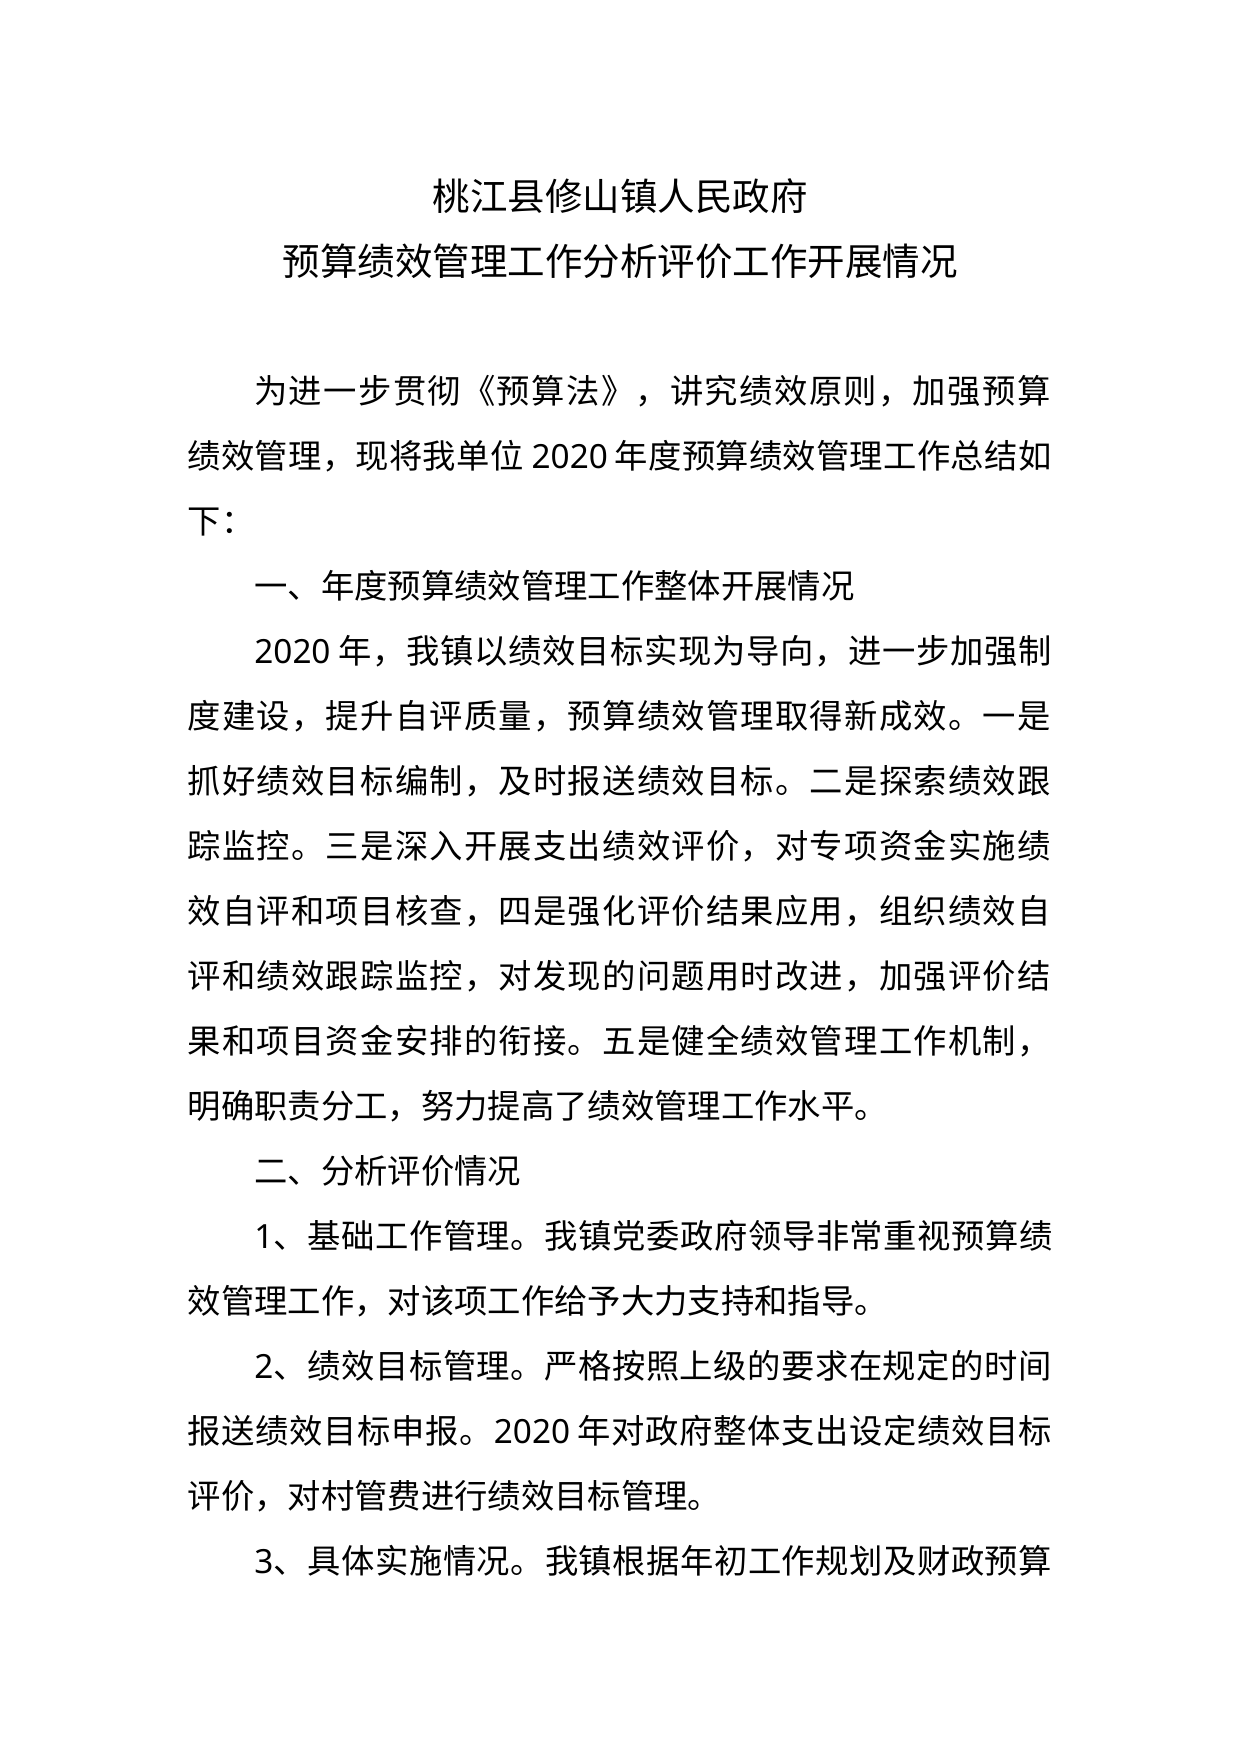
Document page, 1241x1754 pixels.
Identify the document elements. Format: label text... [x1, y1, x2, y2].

text 为进一步贯彻《预算法》，讲究绩效原则，加强预算绩效管理，现将我单位2020年度预算绩效管理工作总结如下： [187, 357, 1053, 552]
text 预算绩效管理工作分析评价工作开展情况 [187, 227, 1053, 292]
text 1、基础工作管理。我镇党委政府领导非常重视预算绩效管理工作，对该项工作给予大力支持和指导。 [187, 1202, 1053, 1332]
text 一、年度预算绩效管理工作整体开展情况 [187, 552, 1053, 617]
text 2、绩效目标管理。严格按照上级的要求在规定的时间报送绩效目标申报。2020年对政府整体支出设定绩效目标评价，对村管费进行绩效目标管理。 [187, 1332, 1053, 1527]
text 桃江县修山镇人民政府 [187, 162, 1053, 227]
text 2020年，我镇以绩效目标实现为导向，进一步加强制度建设，提升自评质量，预算绩效管理取得新成效。一是抓好绩效目标编制，及时报送绩效目标。二是探索绩效跟踪监控。三是深入开展支出绩效评价，对专项资金实施绩效自评和项目核查，四是强化评价结果应用，组织绩效自评和绩效跟踪监控，对发现的问题用时改进，加强评价结果和项目资金安排的衔接。五是健全绩效管理工作机制，明确职责分工，努力提高了绩效管理工作水平。 [187, 617, 1053, 1137]
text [187, 1527, 1053, 1592]
text 二、分析评价情况 [187, 1137, 1053, 1202]
